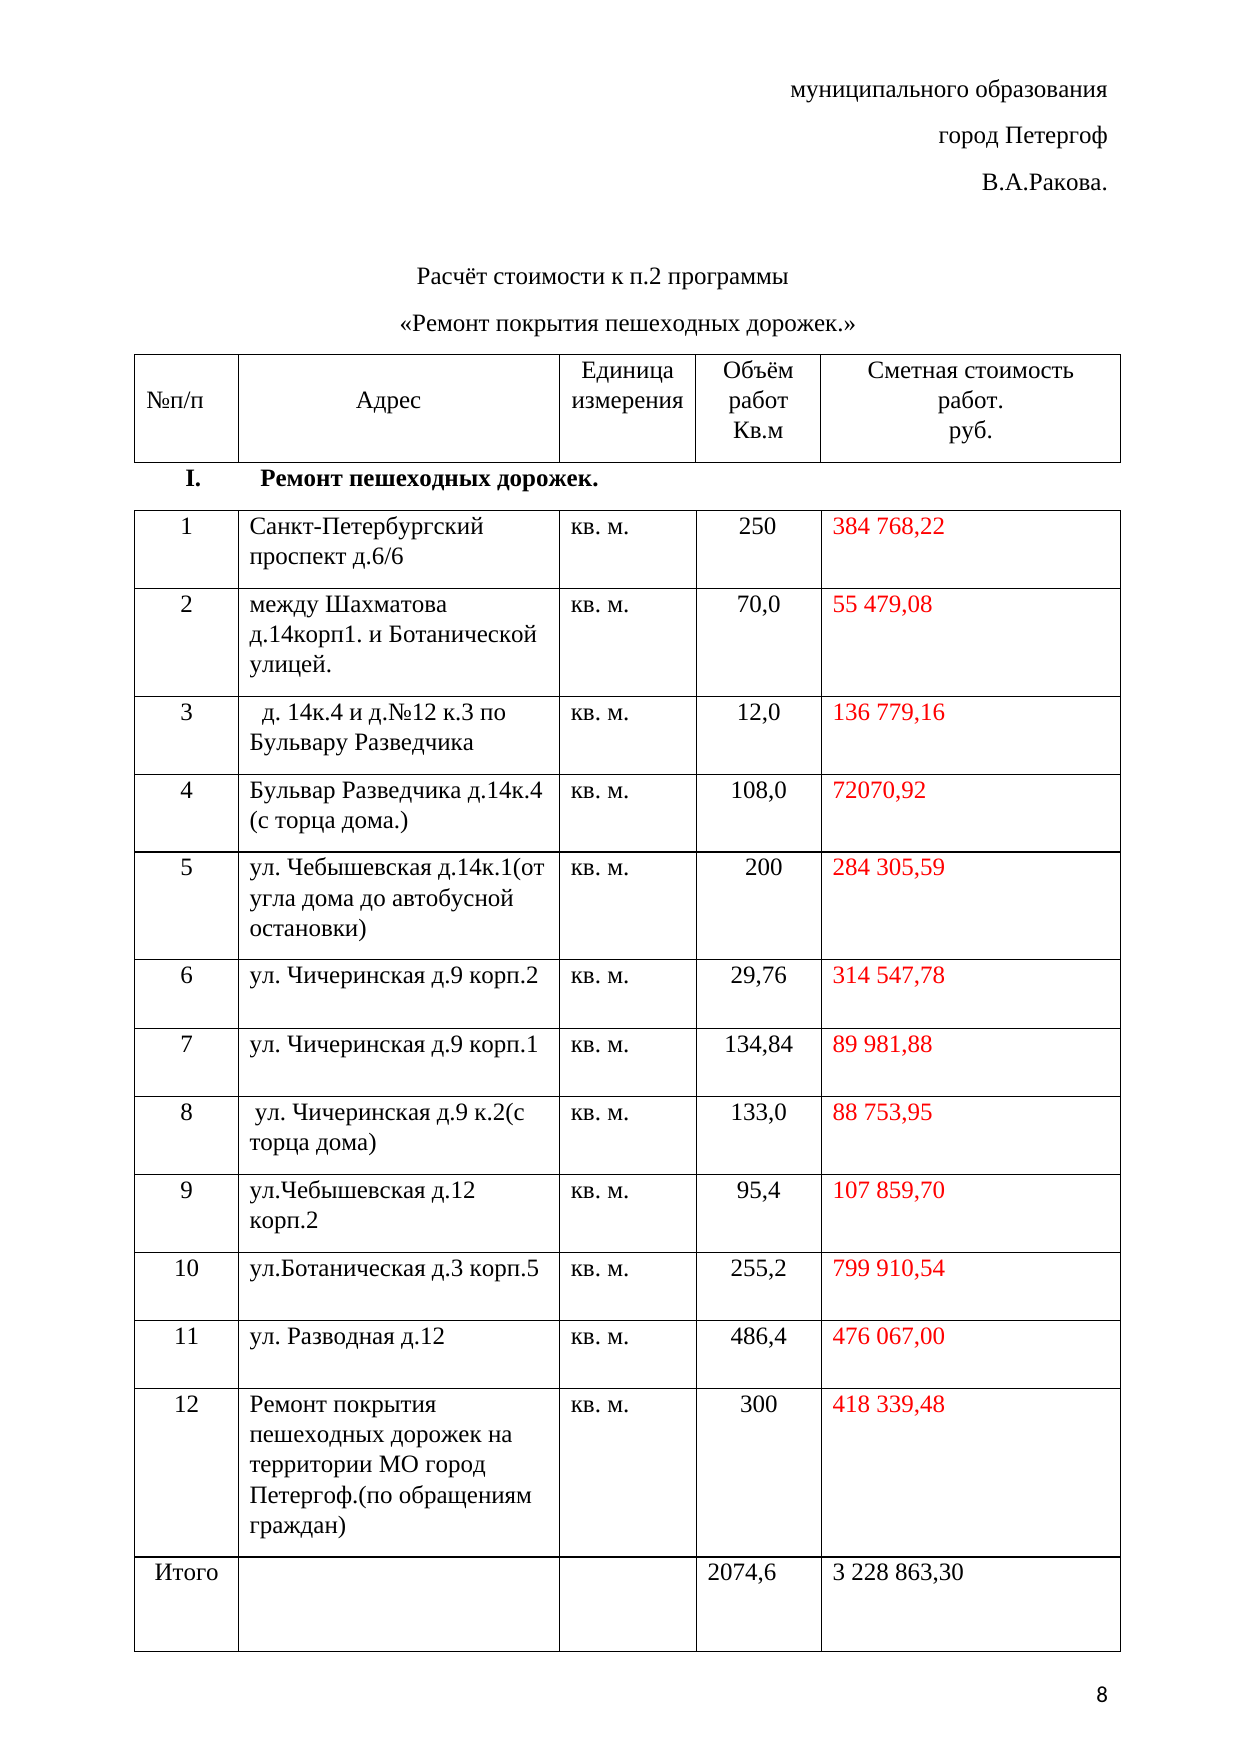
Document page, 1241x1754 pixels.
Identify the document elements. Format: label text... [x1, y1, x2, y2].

table_header №п/п [135, 355, 238, 462]
table_cell ул.Ботаническая д.3 корп.5 [239, 1253, 559, 1320]
table_cell кв. м. [560, 775, 696, 851]
table_cell 9 [135, 1175, 238, 1252]
table_header Сметная стоимость работ. руб. [821, 355, 1120, 462]
table_cell 70,0 [697, 589, 821, 696]
table_cell 12,0 [697, 697, 821, 774]
table_cell ул. Разводная д.12 [239, 1321, 559, 1388]
table_cell 200 [697, 853, 821, 959]
table_cell 88 753,95 [822, 1097, 1120, 1174]
table_cell 3 228 863,30 [822, 1558, 1120, 1651]
table_header кв. м. [560, 511, 696, 588]
table_cell 133,0 [697, 1097, 821, 1174]
table_cell [239, 1558, 559, 1651]
table_cell 3 [135, 697, 238, 774]
table_cell 136 779,16 [822, 697, 1120, 774]
table_cell кв. м. [560, 1029, 696, 1096]
table_cell кв. м. [560, 697, 696, 774]
table_cell кв. м. [560, 589, 696, 696]
table_cell кв. м. [560, 1097, 696, 1174]
table_cell 4 [135, 775, 238, 851]
table_cell 2 [135, 589, 238, 696]
table_header 250 [697, 511, 821, 588]
table_cell между Шахматова д.14корп1. и Ботанической улицей. [239, 589, 559, 696]
table_cell 2074,6 [697, 1558, 821, 1651]
text Расчёт стоимости к п.2 программы [148, 261, 1107, 289]
table_cell 29,76 [697, 960, 821, 1028]
table_cell кв. м. [560, 960, 696, 1028]
table_header 1 [135, 511, 238, 588]
table_cell 10 [135, 1253, 238, 1320]
table_header 384 768,22 [822, 511, 1120, 588]
table_cell 476 067,00 [822, 1321, 1120, 1388]
table_cell [560, 1558, 696, 1651]
table_cell Бульвар Разведчика д.14к.4 (с торца дома.) [239, 775, 559, 851]
table_cell ул.Чебышевская д.12 корп.2 [239, 1175, 559, 1252]
table_cell 55 479,08 [822, 589, 1120, 696]
table_cell кв. м. [560, 1389, 696, 1556]
table_cell 486,4 [697, 1321, 821, 1388]
table_cell 12 [135, 1389, 238, 1556]
table_cell 300 [697, 1389, 821, 1556]
table_cell кв. м. [560, 853, 696, 959]
table_cell 95,4 [697, 1175, 821, 1252]
table_cell 284 305,59 [822, 853, 1120, 959]
table_cell 108,0 [697, 775, 821, 851]
table_cell 5 [135, 853, 238, 959]
table_cell 8 [135, 1097, 238, 1174]
table_cell 418 339,48 [822, 1389, 1120, 1556]
table_cell 799 910,54 [822, 1253, 1120, 1320]
table_cell кв. м. [560, 1253, 696, 1320]
text муниципального образования [148, 74, 1107, 102]
table_cell ул. Чичеринская д.9 корп.2 [239, 960, 559, 1028]
table_cell ул. Чичеринская д.9 корп.1 [239, 1029, 559, 1096]
table_cell 314 547,78 [822, 960, 1120, 1028]
text «Ремонт покрытия пешеходных дорожек.» [148, 308, 1107, 336]
table_cell кв. м. [560, 1321, 696, 1388]
table_cell Итого [135, 1558, 238, 1651]
table_cell 6 [135, 960, 238, 1028]
table_header Адрес [239, 355, 559, 462]
table_cell Ремонт покрытия пешеходных дорожек на территории МО город Петергоф.(по обращениям граждан) [239, 1389, 559, 1556]
text город Петергоф [148, 121, 1107, 149]
table_cell 255,2 [697, 1253, 821, 1320]
table_cell ул. Чичеринская д.9 к.2(с торца дома) [239, 1097, 559, 1174]
table_header Единица измерения [560, 355, 695, 462]
table_header Санкт-Петербургский проспект д.6/6 [239, 511, 559, 588]
list Ремонт пешеходных дорожек. [185, 463, 1107, 492]
table_cell 11 [135, 1321, 238, 1388]
table_cell 7 [135, 1029, 238, 1096]
table_cell 134,84 [697, 1029, 821, 1096]
table_cell 89 981,88 [822, 1029, 1120, 1096]
table_cell 107 859,70 [822, 1175, 1120, 1252]
table_cell кв. м. [560, 1175, 696, 1252]
table_cell д. 14к.4 и д.№12 к.3 по Бульвару Разведчика [239, 697, 559, 774]
table_header Объём работ Кв.м [696, 355, 820, 462]
table_cell ул. Чебышевская д.14к.1(от угла дома до автобусной остановки) [239, 853, 559, 959]
text В.А.Ракова. [148, 167, 1107, 196]
table_cell 72070,92 [822, 775, 1120, 851]
